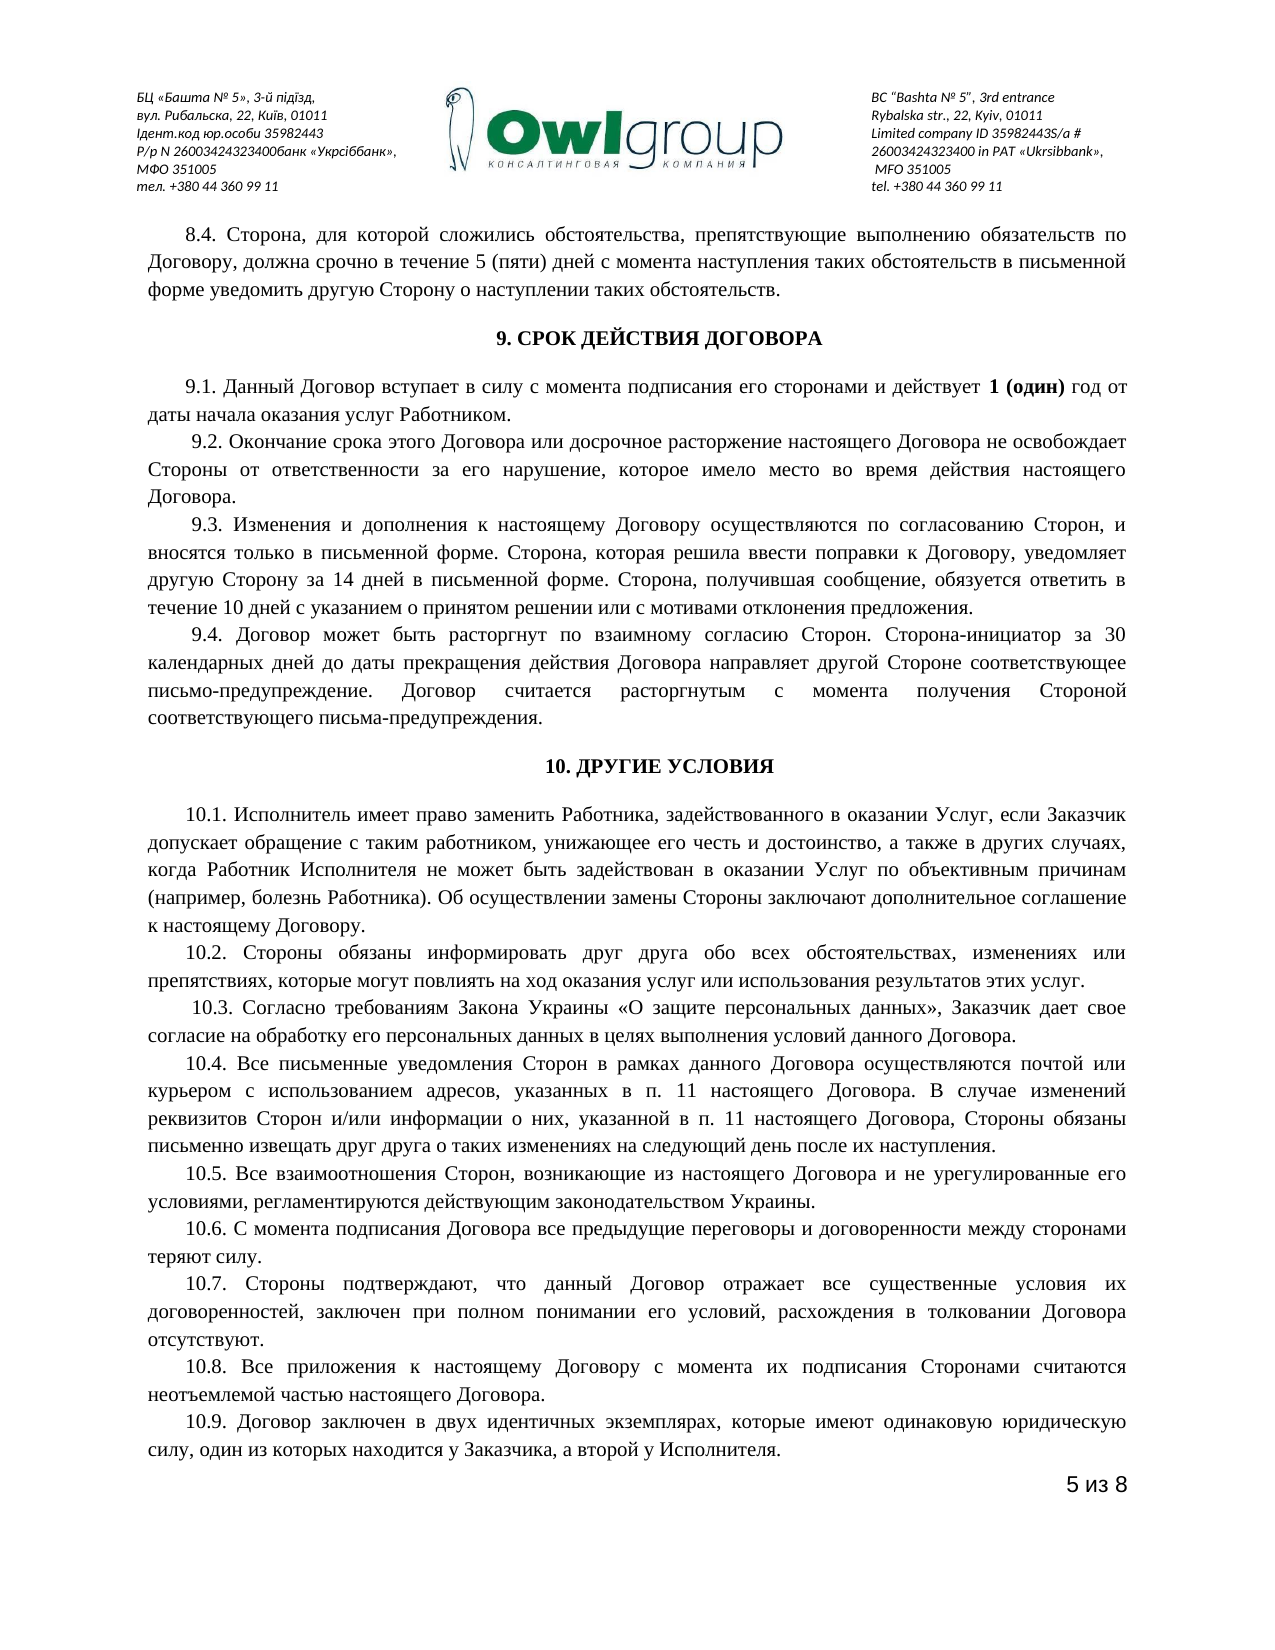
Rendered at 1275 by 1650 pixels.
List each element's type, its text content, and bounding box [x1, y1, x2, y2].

text 9. СРОК ДЕЙСТВИЯ ДОГОВОРА [148, 326, 1127, 349]
text 10.7. Стороны подтверждают, что данный Договор отражает все существенные условия их договоренностей, заключен при полном понимании его условий, расхождения в толковании Договора отсутствуют. [148, 1271, 1127, 1351]
text 10.2. Стороны обязаны информировать друг друга обо всех обстоятельствах, изменениях или препятствиях, которые могут повлиять на ход оказания услуг или использования результатов этих услуг. [148, 940, 1127, 992]
text 9.2. Окончание срока этого Договора или досрочное расторжение настоящего Договора не освобождает Стороны от ответственности за его нарушение, которое имело место во время действия настоящего Договора. [148, 429, 1127, 508]
text 10.3. Согласно требованиям Закона Украины «О защите персональных данных», Заказчик дает свое согласие на обработку его персональных данных в целях выполнения условий данного Договора. [148, 995, 1127, 1047]
text 10.4. Все письменные уведомления Сторон в рамках данного Договора осуществляются почтой или курьером с использованием адресов, указанных в п. 11 настоящего Договора. В случае изменений реквизитов Сторон и/или информации о них, указанной в п. 11 настоящего Договора, Стороны обязаны письменно извещать друг друга о таких изменениях на следующий день после их наступления. [148, 1051, 1127, 1157]
text 9.3. Изменения и дополнения к настоящему Договору осуществляются по согласованию Сторон, и вносятся только в письменной форме. Сторона, которая решила ввести поправки к Договору, уведомляет другую Сторону за 14 дней в письменной форме. Сторона, получившая сообщение, обязуется ответить в течение 10 дней с указанием о принятом решении или с мотивами отклонения предложения. [148, 512, 1127, 619]
text 10.6. С момента подписания Договора все предыдущие переговоры и договоренности между сторонами теряют силу. [148, 1216, 1127, 1268]
text 9.4. Договор может быть расторгнут по взаимному согласию Сторон. Сторона-инициатор за 30 календарных дней до даты прекращения действия Договора направляет другой Стороне соответствующее письмо-предупреждение. Договор считается расторгнутым с момента получения Стороной соответствующего письма-предупреждения. [148, 622, 1127, 729]
text 8.4. Сторона, для которой сложились обстоятельства, препятствующие выполнению обязательств по Договору, должна срочно в течение 5 (пяти) дней с момента наступления таких обстоятельств в письменной форме уведомить другую Сторону о наступлении таких обстоятельств. [148, 222, 1127, 301]
picture [435, 81, 785, 177]
text 10.5. Все взаимоотношения Сторон, возникающие из настоящего Договора и не урегулированные его условиями, регламентируются действующим законодательством Украины. [148, 1161, 1127, 1213]
text 10.9. Договор заключен в двух идентичных экземплярах, которые имеют одинаковую юридическую силу, один из которых находится у Заказчика, а второй у Исполнителя. [148, 1409, 1127, 1461]
text 10. ДРУГИЕ УСЛОВИЯ [148, 754, 1127, 778]
text 10.1. Исполнитель имеет право заменить Работника, задействованного в оказании Услуг, если Заказчик допускает обращение с таким работником, унижающее его честь и достоинство, а также в других случаях, когда Работник Исполнителя не может быть задействован в оказании Услуг по объективным причинам (например, болезнь Работника). Об осуществлении замены Стороны заключают дополнительное соглашение к настоящему Договору. [148, 802, 1127, 937]
text 10.8. Все приложения к настоящему Договору с момента их подписания Сторонами считаются неотъемлемой частью настоящего Договора. [148, 1354, 1127, 1406]
text 9.1. Данный Договор вступает в силу с момента подписания его сторонами и действует 1 (один) год от даты начала оказания услуг Работником. [148, 374, 1127, 426]
